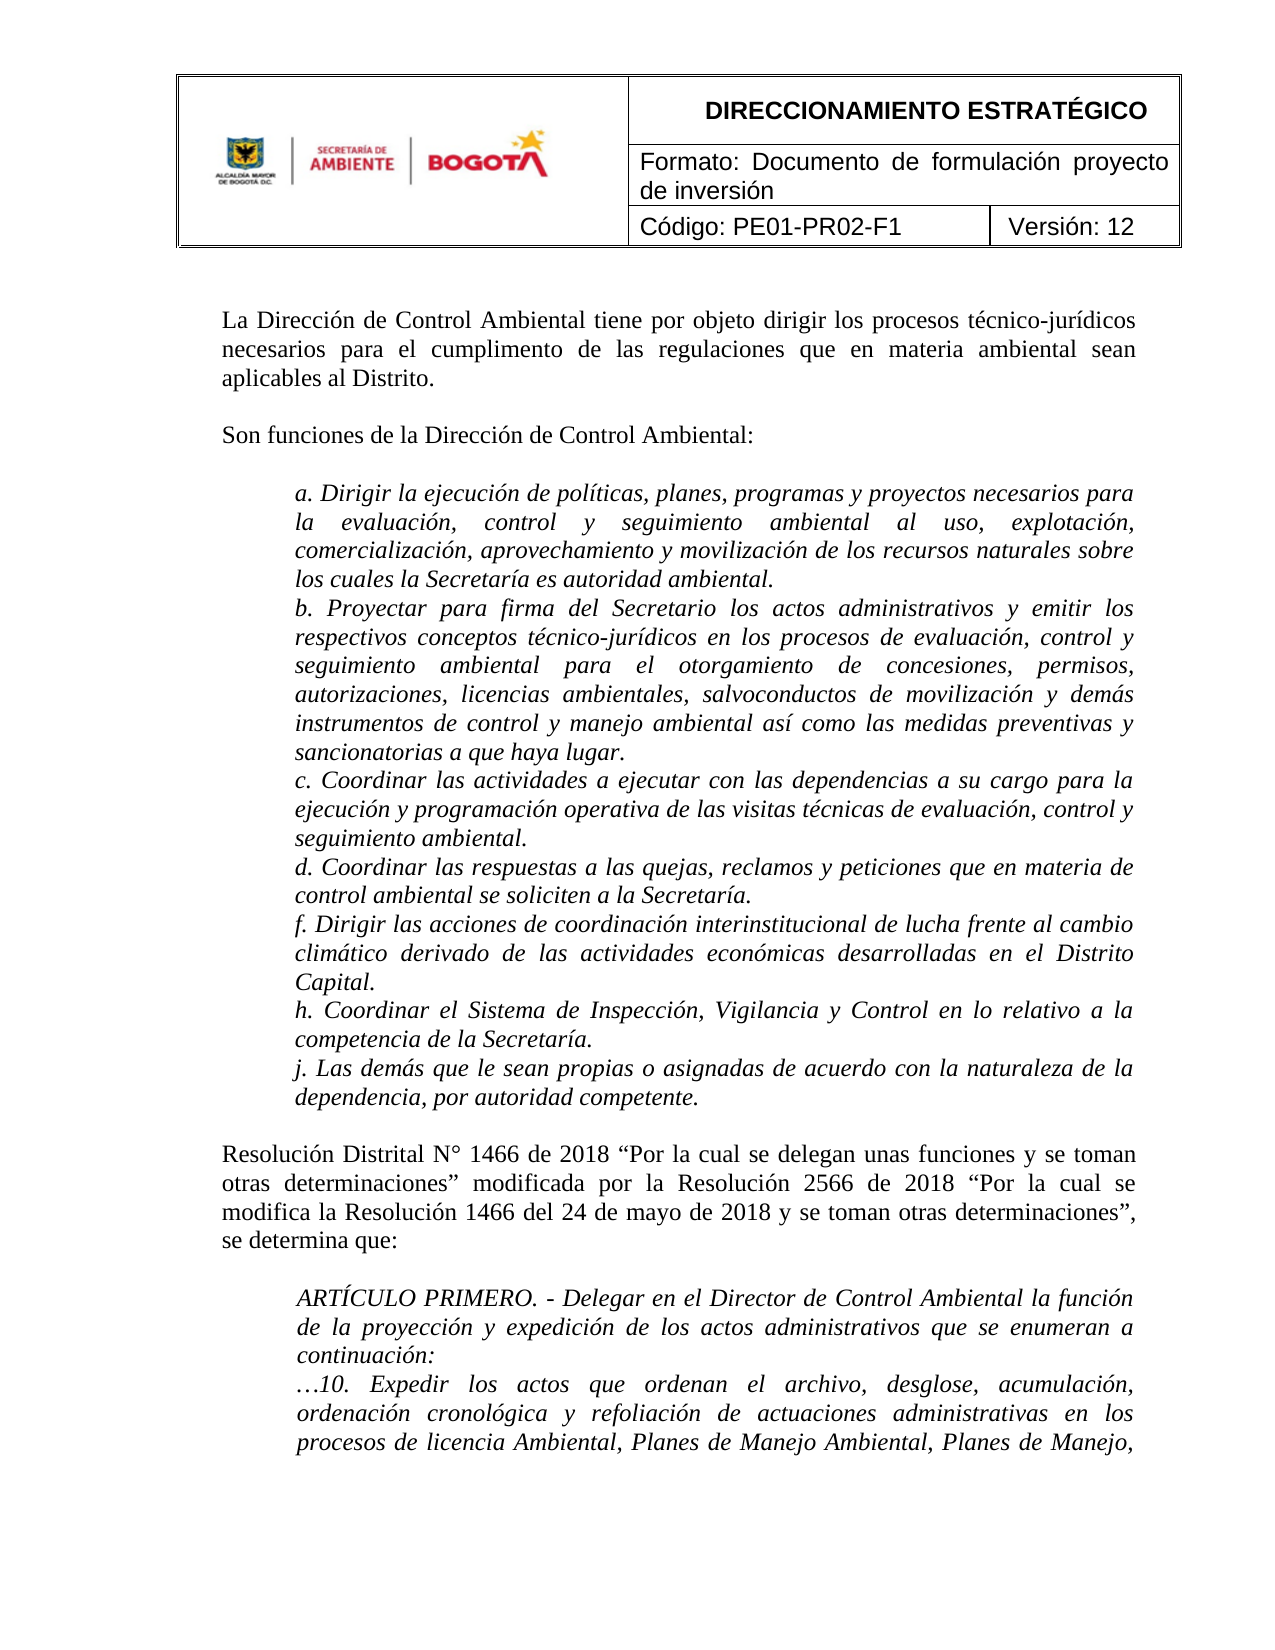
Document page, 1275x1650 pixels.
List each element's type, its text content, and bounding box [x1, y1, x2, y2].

text La Dirección de Control Ambiental tiene por objeto dirigir los procesos técnico-jurídicos necesarios para el cumplimento de las regulaciones que en materia ambiental sean aplicables al Distrito. [222, 306, 1137, 392]
picture [189, 102, 580, 219]
text d. Coordinar las respuestas a las quejas, reclamos y peticiones que en materia de control ambiental se soliciten a la Secretaría. [294, 852, 1137, 909]
text a. Dirigir la ejecución de políticas, planes, programas y proyectos necesarios para la evaluación, control y seguimiento ambiental al uso, explotación, comercialización, aprovechamiento y movilización de los recursos naturales sobre los cuales la Secretaría es autoridad ambiental. [294, 478, 1137, 593]
text j. Las demás que le sean propias o asignadas de acuerdo con la naturaleza de la dependencia, por autoridad competente. [294, 1053, 1137, 1111]
text h. Coordinar el Sistema de Inspección, Vigilancia y Control en lo relativo a la competencia de la Secretaría. [294, 996, 1137, 1053]
text f. Dirigir las acciones de coordinación interinstitucional de lucha frente al cambio climático derivado de las actividades económicas desarrolladas en el Distrito Capital. [294, 909, 1137, 996]
text c. Coordinar las actividades a ejecutar con las dependencias a su cargo para la ejecución y programación operativa de las visitas técnicas de evaluación, control y seguimiento ambiental. [294, 766, 1137, 852]
text Resolución Distrital N° 1466 de 2018 “Por la cual se delegan unas funciones y se toman otras determinaciones” modificada por la Resolución 2566 de 2018 “Por la cual se modifica la Resolución 1466 del 24 de mayo de 2018 y se toman otras determinaciones”, se determina que: [222, 1139, 1137, 1254]
text b. Proyectar para firma del Secretario los actos administrativos y emitir los respectivos conceptos técnico-jurídicos en los procesos de evaluación, control y seguimiento ambiental para el otorgamiento de concesiones, permisos, autorizaciones, licencias ambientales, salvoconductos de movilización y demás instrumentos de control y manejo ambiental así como las medidas preventivas y sancionatorias a que haya lugar. [294, 593, 1137, 766]
text Son funciones de la Dirección de Control Ambiental: [222, 421, 1137, 449]
text ARTÍCULO PRIMERO. - Delegar en el Director de Control Ambiental la función de la proyección y expedición de los actos administrativos que se enumeran a continuación: [297, 1283, 1137, 1369]
